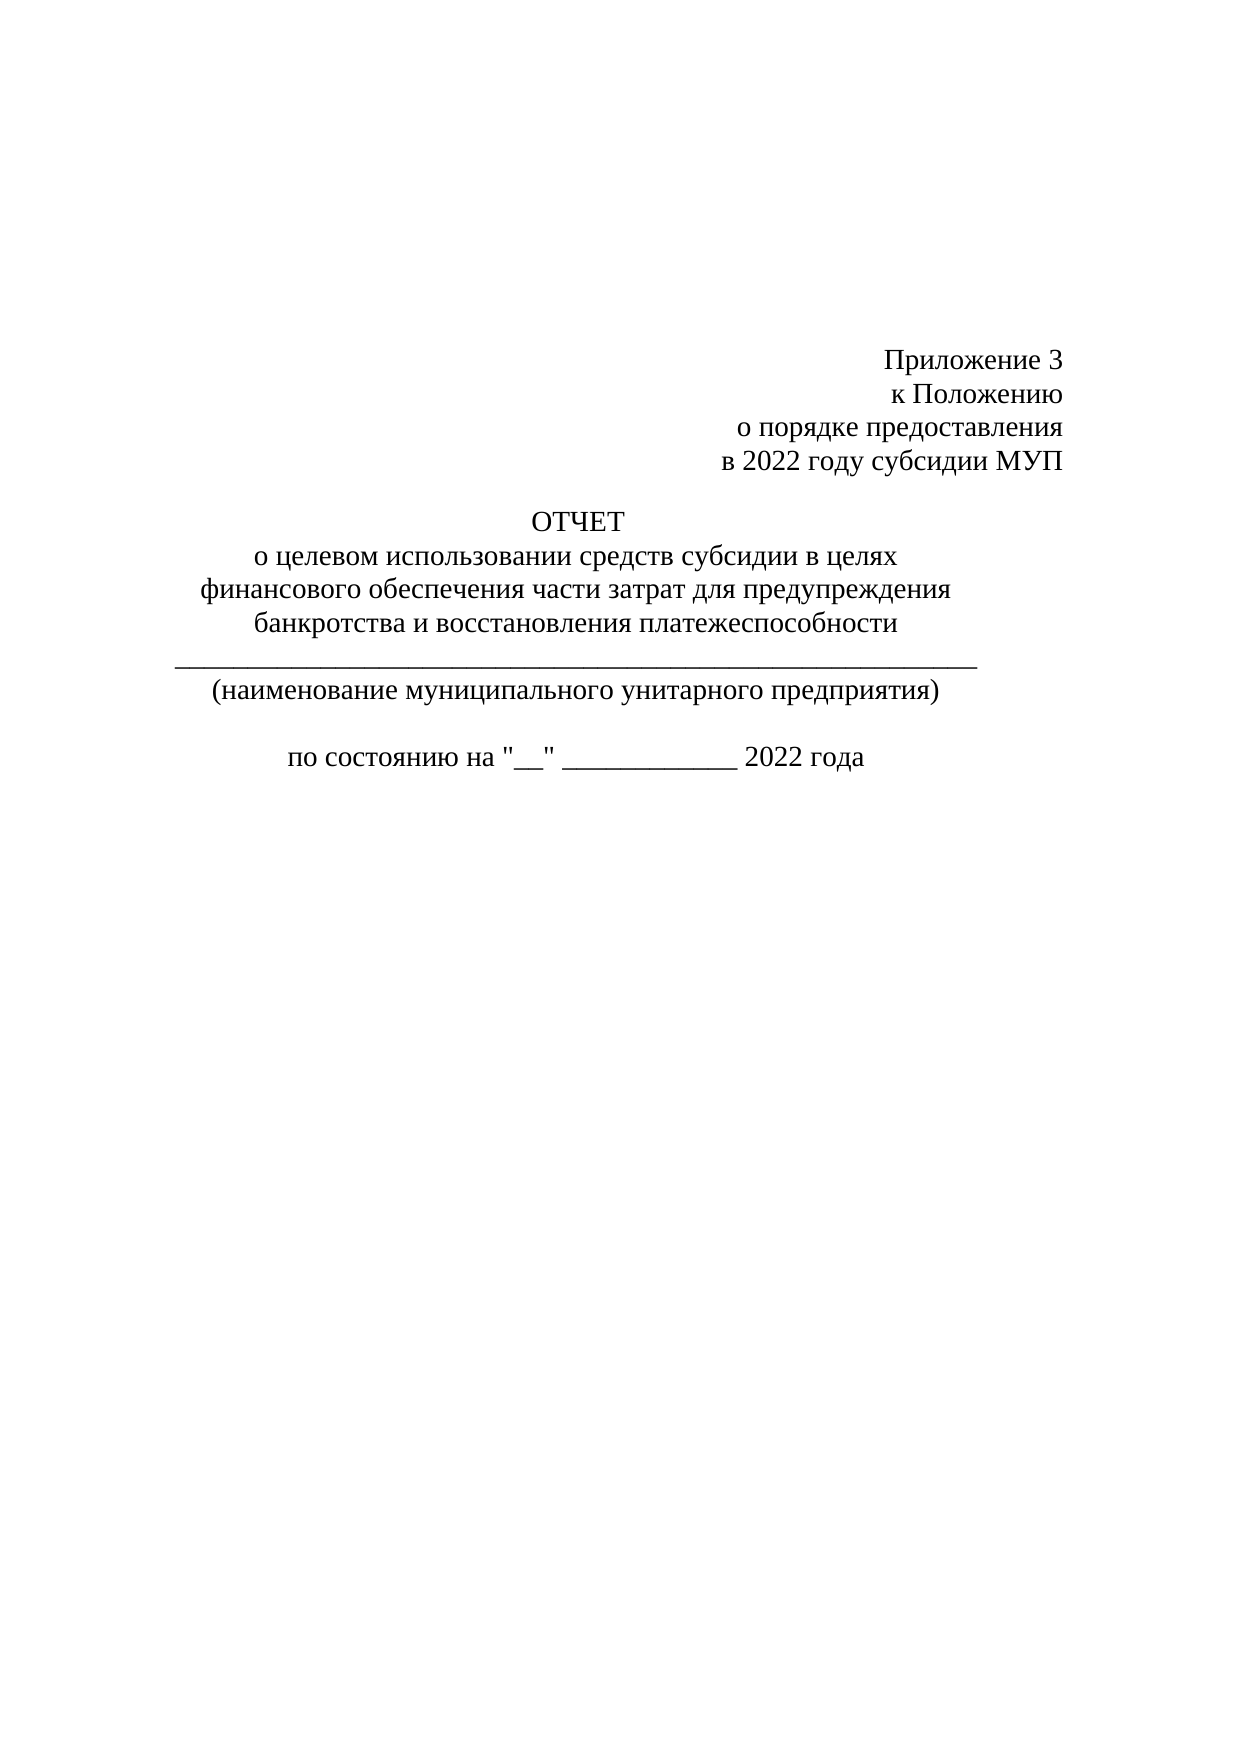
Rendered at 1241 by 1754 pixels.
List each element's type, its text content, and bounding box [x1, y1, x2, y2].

text _______________________________________________________ [89, 638, 1063, 672]
text о порядке предоставления [89, 409, 1063, 443]
text финансового обеспечения части затрат для предупреждения [89, 571, 1063, 605]
text банкротства и восстановления платежеспособности [89, 605, 1063, 638]
text в 2022 году субсидии МУП [89, 443, 1063, 476]
text (наименование муниципального унитарного предприятия) [89, 672, 1063, 706]
text к Положению [89, 376, 1063, 409]
text Приложение 3 [89, 342, 1063, 376]
text ОТЧЕТ [457, 504, 1063, 538]
text о целевом использовании средств субсидии в целях [89, 538, 1063, 571]
text по состоянию на "__" ____________ 2022 года [89, 739, 1063, 773]
